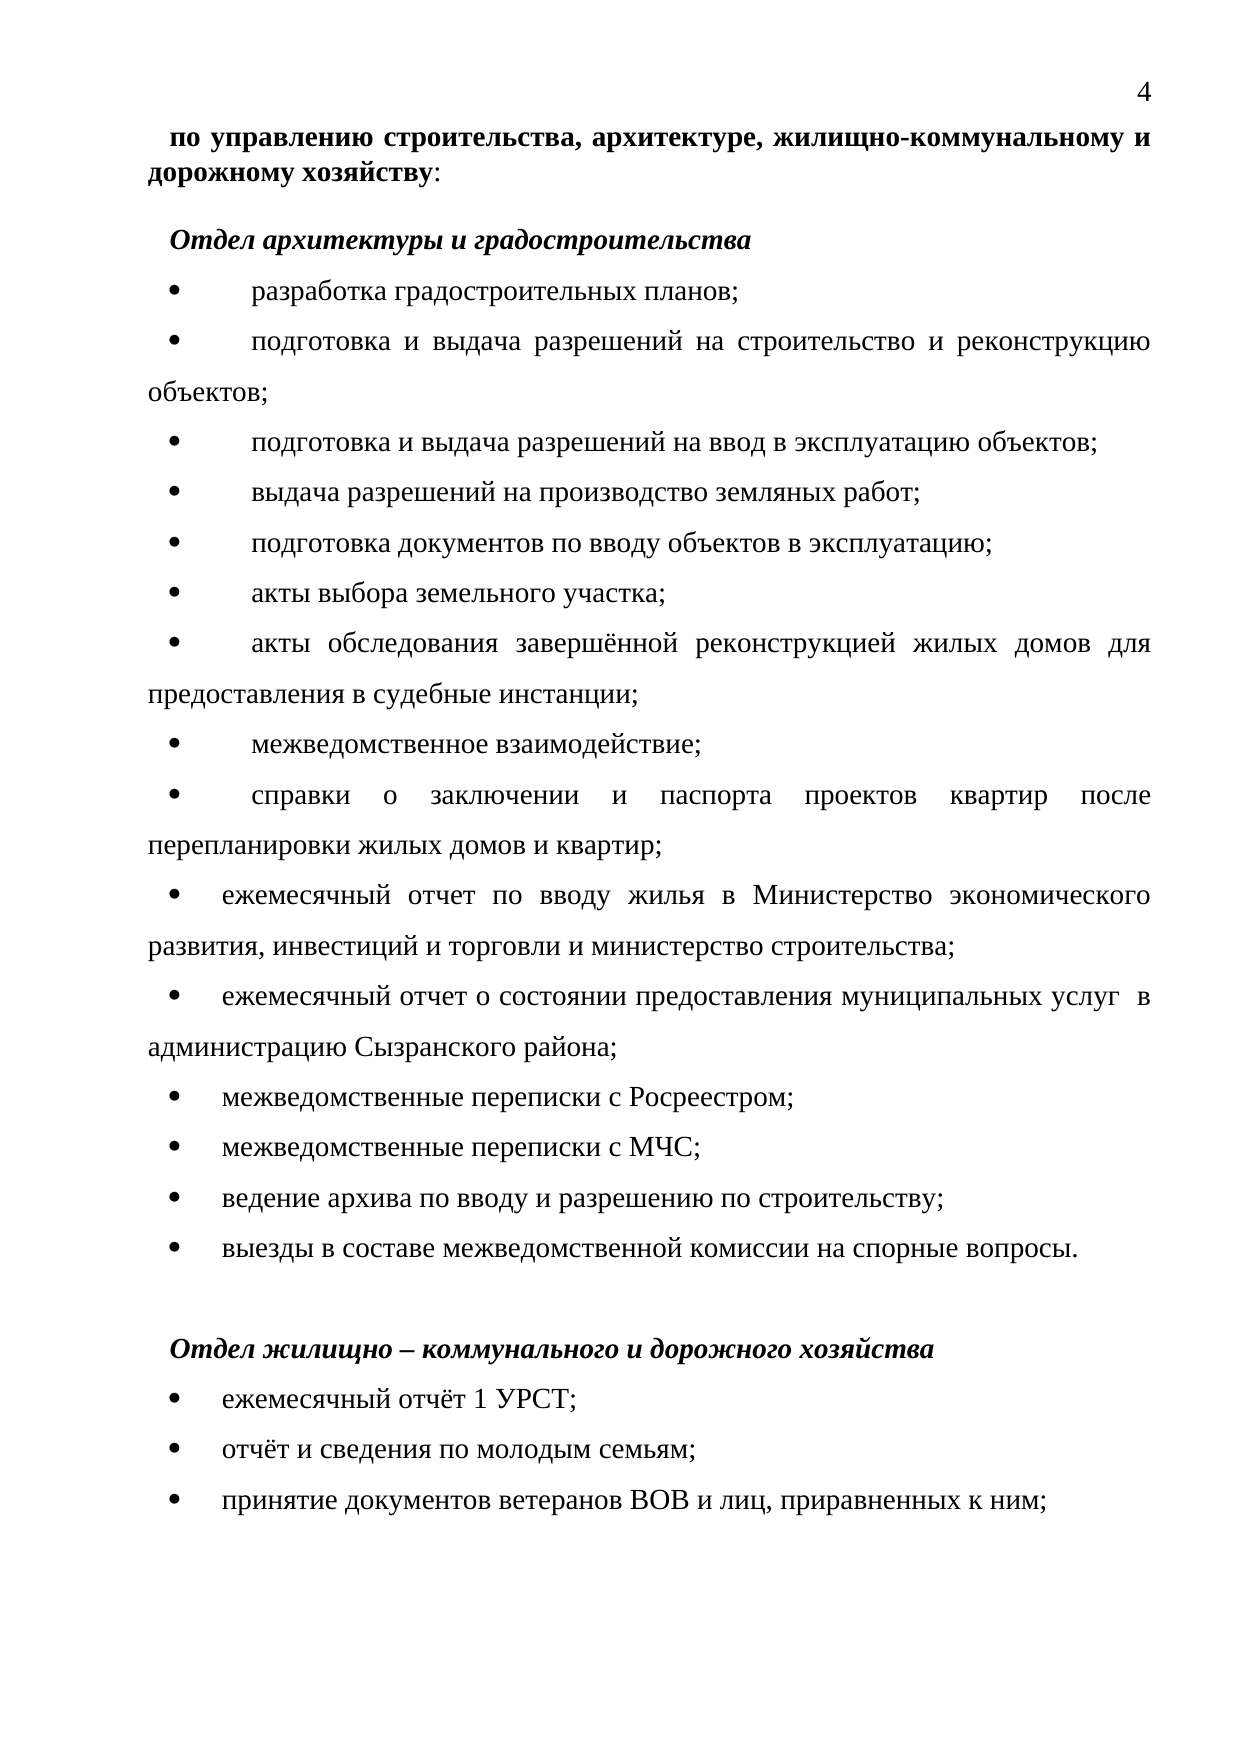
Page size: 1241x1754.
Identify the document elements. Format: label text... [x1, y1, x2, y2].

list подготовка и выдача разрешений на строительство и реконструкцию объектов; [148, 323, 1152, 407]
list межведомственное взаимодействие; [148, 726, 1152, 760]
list подготовка и выдача разрешений на ввод в эксплуатацию объектов; [148, 424, 1152, 458]
list справки о заключении и паспорта проектов квартир после перепланировки жилых домов и квартир; [148, 777, 1152, 861]
list принятие документов ветеранов ВОВ и лиц, приравненных к ним; [148, 1482, 1152, 1516]
list подготовка документов по вводу объектов в эксплуатацию; [148, 525, 1152, 558]
text по управлению строительства, архитектуре, жилищно-коммунальному и дорожному хозяйству: [148, 118, 1152, 189]
list акты обследования завершённой реконструкцией жилых домов для предоставления в судебные инстанции; [148, 626, 1152, 709]
list отчёт и сведения по молодым семьям; [148, 1432, 1152, 1465]
list разработка градостроительных планов; [148, 273, 1152, 306]
list ведение архива по вводу и разрешению по строительству; [148, 1180, 1152, 1213]
list выезды в составе межведомственной комиссии на спорные вопросы. [148, 1230, 1152, 1264]
list межведомственные переписки с Росреестром; [148, 1079, 1152, 1113]
list выдача разрешений на производство земляных работ; [148, 474, 1152, 508]
text Отдел архитектуры и градостроительства [148, 222, 1152, 256]
list ежемесячный отчет о состоянии предоставления муниципальных услуг в администрацию Сызранского района; [148, 978, 1152, 1062]
list ежемесячный отчёт 1 УРСТ; [148, 1381, 1152, 1415]
text Отдел жилищно – коммунального и дорожного хозяйства [148, 1331, 1152, 1364]
list акты выбора земельного участка; [148, 575, 1152, 609]
list ежемесячный отчет по вводу жилья в Министерство экономического развития, инвестиций и торговли и министерство строительства; [148, 877, 1152, 961]
list межведомственные переписки с МЧС; [148, 1129, 1152, 1163]
